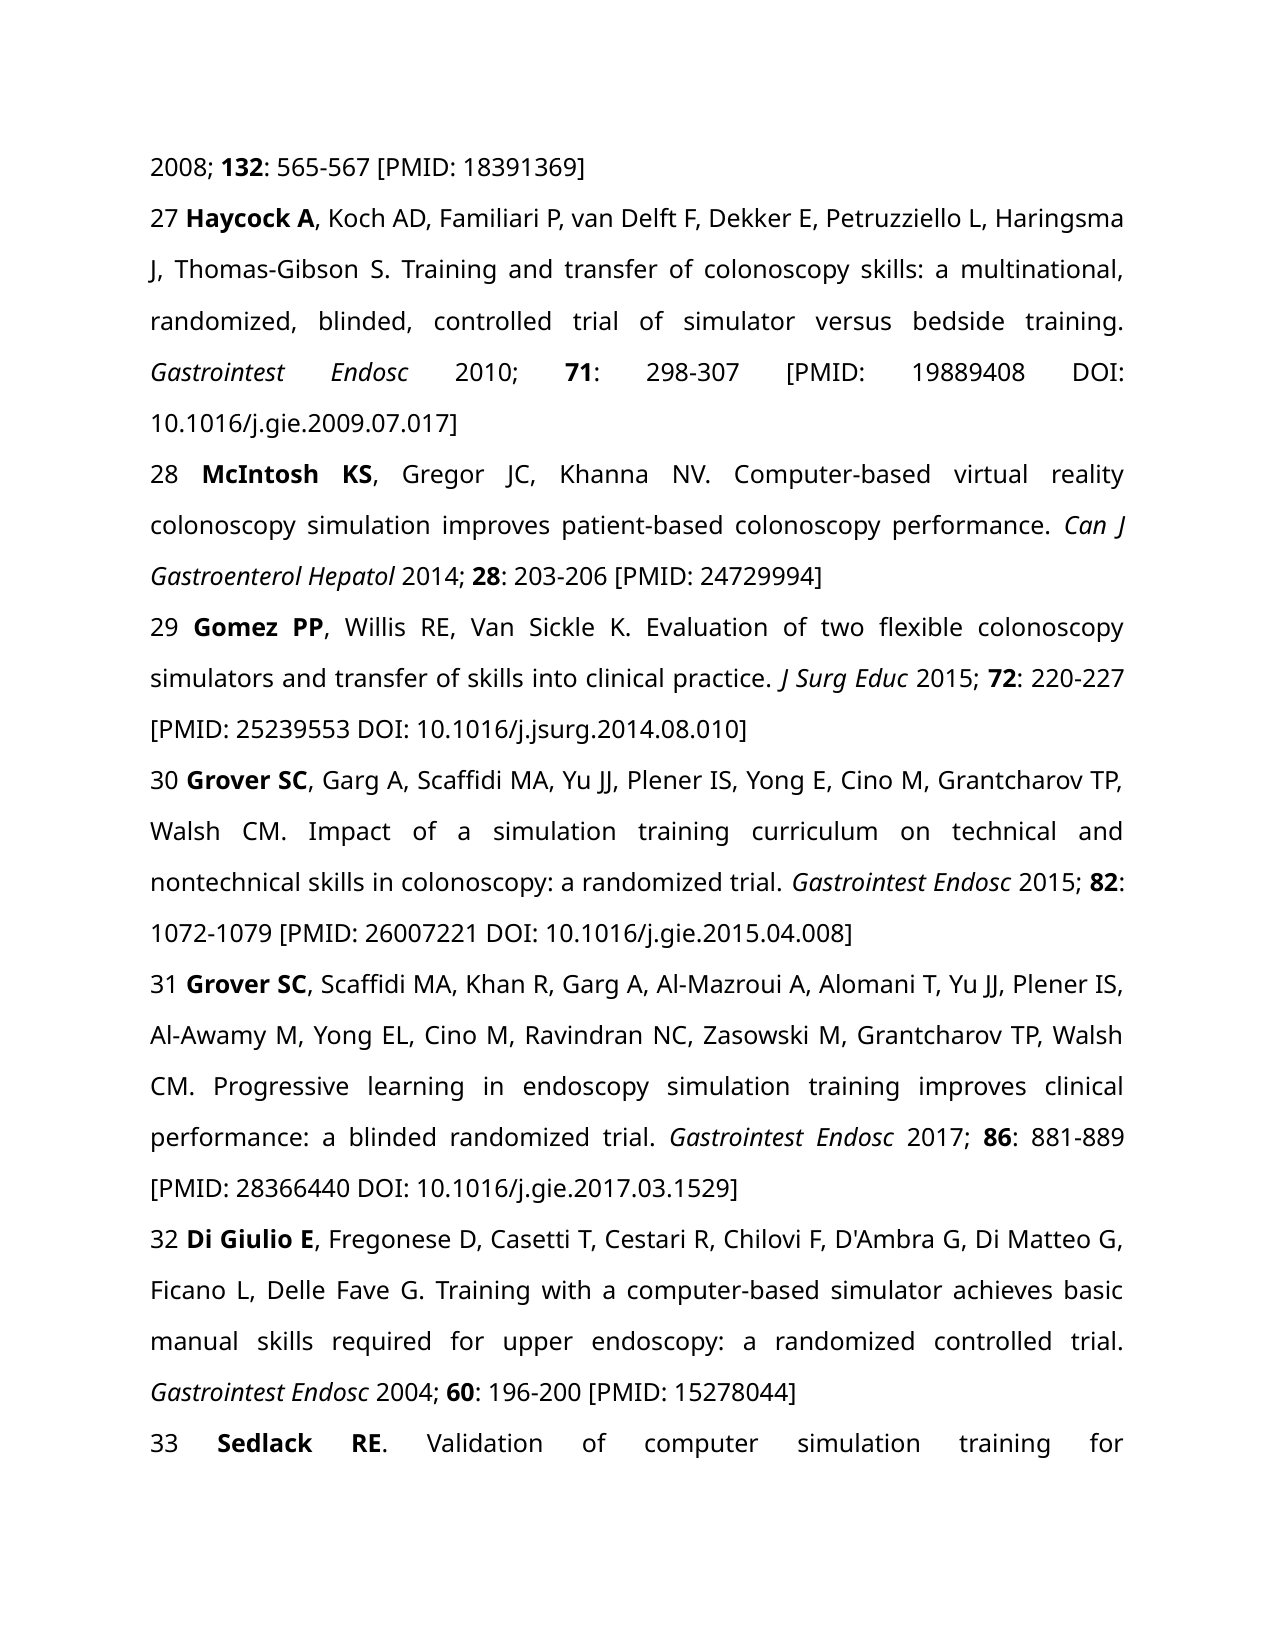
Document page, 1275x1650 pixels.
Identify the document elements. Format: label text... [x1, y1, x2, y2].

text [150, 1426, 1125, 1460]
text 27 Haycock A, Koch AD, Familiari P, van Delft F, Dekker E, Petruzziello L, Haringsma J, Thomas-Gibson S. Training and transfer of colonoscopy skills: a multinational, randomized, blinded, controlled trial of simulator versus bedside training. Gastrointest Endosc 2010; 71: 298-307 [PMID: 19889408 DOI: 10.1016/j.gie.2009.07.017] [150, 201, 1125, 439]
text 29 Gomez PP, Willis RE, Van Sickle K. Evaluation of two flexible colonoscopy simulators and transfer of skills into clinical practice. J Surg Educ 2015; 72: 220-227 [PMID: 25239553 DOI: 10.1016/j.jsurg.2014.08.010] [150, 609, 1125, 746]
text 32 Di Giulio E, Fregonese D, Casetti T, Cestari R, Chilovi F, D'Ambra G, Di Matteo G, Ficano L, Delle Fave G. Training with a computer-based simulator achieves basic manual skills required for upper endoscopy: a randomized controlled trial. Gastrointest Endosc 2004; 60: 196-200 [PMID: 15278044] [150, 1222, 1125, 1409]
text 31 Grover SC, Scaffidi MA, Khan R, Garg A, Al-Mazroui A, Alomani T, Yu JJ, Plener IS, Al-Awamy M, Yong EL, Cino M, Ravindran NC, Zasowski M, Grantcharov TP, Walsh CM. Progressive learning in endoscopy simulation training improves clinical performance: a blinded randomized trial. Gastrointest Endosc 2017; 86: 881-889 [PMID: 28366440 DOI: 10.1016/j.gie.2017.03.1529] [150, 967, 1125, 1205]
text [150, 150, 1125, 184]
text 30 Grover SC, Garg A, Scaffidi MA, Yu JJ, Plener IS, Yong E, Cino M, Grantcharov TP, Walsh CM. Impact of a simulation training curriculum on technical and nontechnical skills in colonoscopy: a randomized trial. Gastrointest Endosc 2015; 82: 1072-1079 [PMID: 26007221 DOI: 10.1016/j.gie.2015.04.008] [150, 762, 1125, 950]
text 28 McIntosh KS, Gregor JC, Khanna NV. Computer-based virtual reality colonoscopy simulation improves patient-based colonoscopy performance. Can J Gastroenterol Hepatol 2014; 28: 203-206 [PMID: 24729994] [150, 456, 1125, 592]
